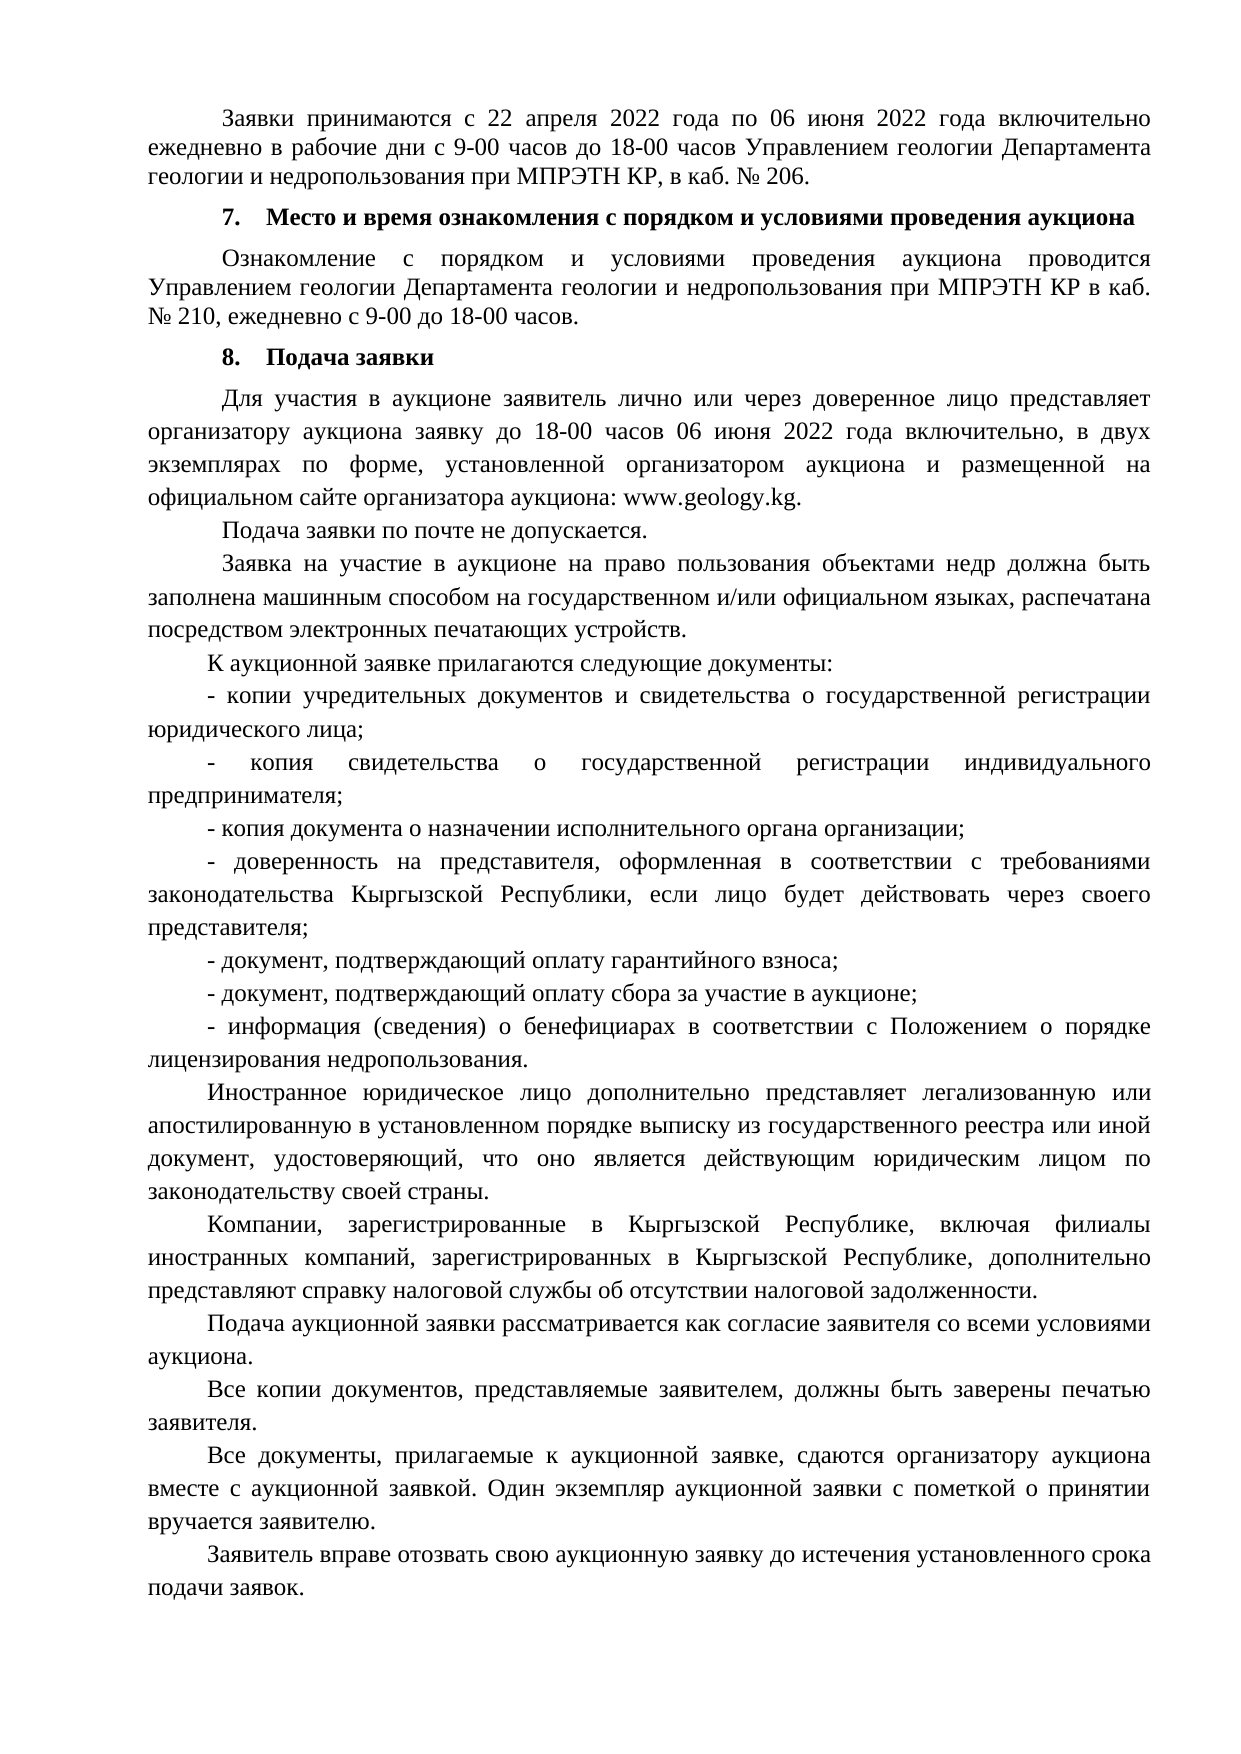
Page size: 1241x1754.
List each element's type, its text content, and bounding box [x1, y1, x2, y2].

text - документ, подтверждающий оплату сбора за участие в аукционе; [148, 978, 1152, 1007]
text - копия документа о назначении исполнительного органа организации; [148, 813, 1152, 841]
text - информация (сведения) о бенефициарах в соответствии с Положением о порядке лицензирования недропользования. [148, 1011, 1152, 1073]
text - копия свидетельства о государственной регистрации индивидуального предпринимателя; [148, 747, 1152, 808]
text - документ, подтверждающий оплату гарантийного взноса; [148, 945, 1152, 973]
text - доверенность на представителя, оформленная в соответствии с требованиями законодательства Кыргызской Республики, если лицо будет действовать через своего представителя; [148, 846, 1152, 941]
text Для участия в аукционе заявитель лично или через доверенное лицо представляет организатору аукциона заявку до 18-00 часов 06 июня 2022 года включительно, в двух экземплярах по форме, установленной организатором аукциона и размещенной на официальном сайте организатора аукциона: www.geology.kg. [148, 383, 1152, 511]
text Иностранное юридическое лицо дополнительно представляет легализованную или апостилированную в установленном порядке выписку из государственного реестра или иной документ, удостоверяющий, что оно является действующим юридическим лицом по законодательству своей страны. [148, 1077, 1152, 1205]
text Заявки принимаются с 22 апреля 2022 года по 06 июня 2022 года включительно ежедневно в рабочие дни с 9-00 часов до 18-00 часов Управлением геологии Департамента геологии и недропользования при МПРЭТН КР, в каб. № 206. [148, 103, 1152, 190]
text Все документы, прилагаемые к аукционной заявке, сдаются организатору аукциона вместе с аукционной заявкой. Один экземпляр аукционной заявки с пометкой о принятии вручается заявителю. [148, 1440, 1152, 1535]
text Заявка на участие в аукционе на право пользования объектами недр должна быть заполнена машинным способом на государственном и/или официальном языках, распечатана посредством электронных печатающих устройств. [148, 548, 1152, 643]
text Компании, зарегистрированные в Кыргызской Республике, включая филиалы иностранных компаний, зарегистрированных в Кыргызской Республике, дополнительно представляют справку налоговой службы об отсутствии налоговой задолженности. [148, 1209, 1152, 1304]
text К аукционной заявке прилагаются следующие документы: [148, 648, 1152, 676]
text 8. Подача заявки [148, 342, 1152, 371]
text Заявитель вправе отозвать свою аукционную заявку до истечения установленного срока подачи заявок. [148, 1539, 1152, 1601]
text Ознакомление с порядком и условиями проведения аукциона проводится Управлением геологии Департамента геологии и недропользования при МПРЭТН КР в каб. № 210, ежедневно с 9-00 до 18-00 часов. [148, 243, 1152, 330]
text - копии учредительных документов и свидетельства о государственной регистрации юридического лица; [148, 681, 1152, 742]
text Подача заявки по почте не допускается. [148, 516, 1152, 544]
text 7. Место и время ознакомления с порядком и условиями проведения аукциона [148, 202, 1152, 231]
text Подача аукционной заявки рассматривается как согласие заявителя со всеми условиями аукциона. [148, 1308, 1152, 1370]
text Все копии документов, представляемые заявителем, должны быть заверены печатью заявителя. [148, 1374, 1152, 1436]
